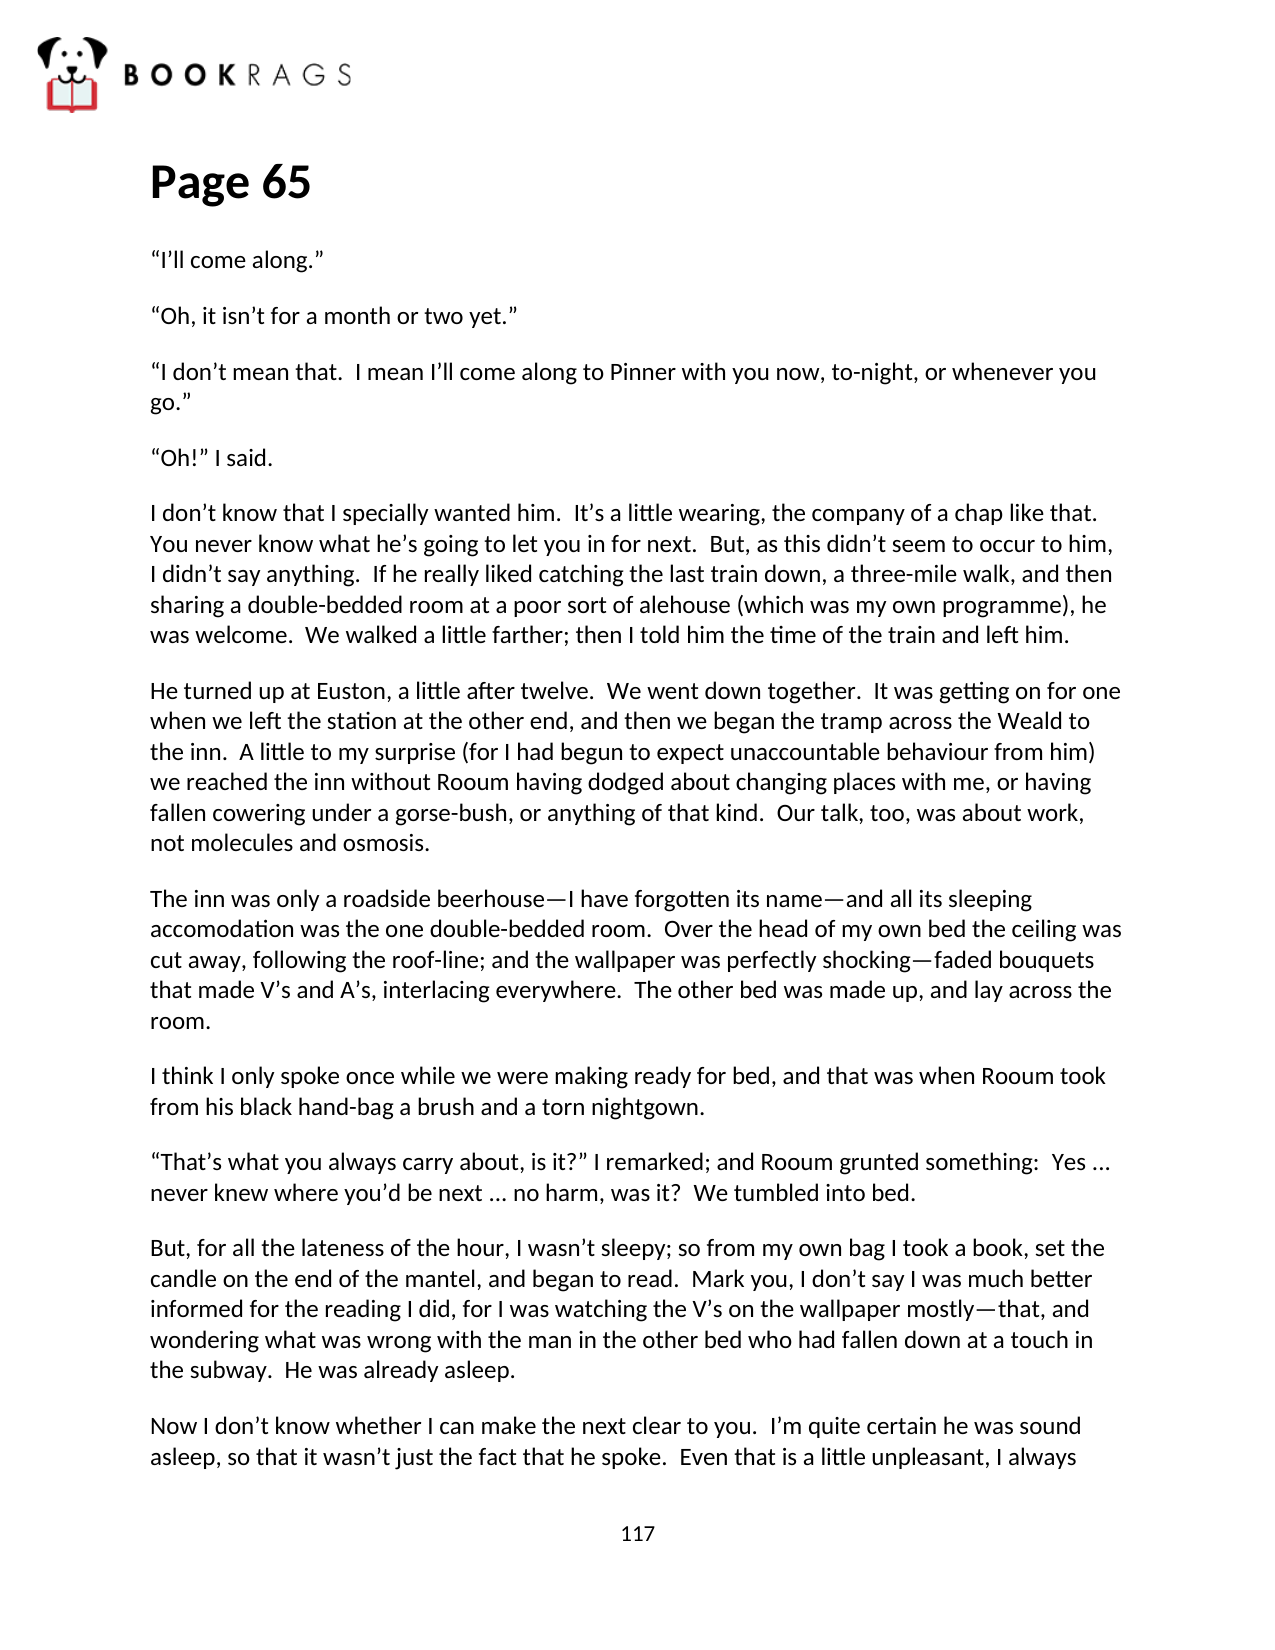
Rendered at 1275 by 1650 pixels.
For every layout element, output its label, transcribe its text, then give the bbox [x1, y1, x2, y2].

text “I’ll come along.” [150, 244, 1125, 275]
text The inn was only a roadside beerhouse—­I have forgotten its name—­and all its sleeping accomodation was the one double-bedded room. Over the head of my own bed the ceiling was cut away, following the roof-line; and the wallpaper was perfectly shocking—­faded bouquets that made V’s and A’s, interlacing everywhere. The other bed was made up, and lay across the room. [150, 883, 1125, 1036]
text “That’s what you always carry about, is it?” I remarked; and Rooum grunted something: Yes ... never knew where you’d be next ... no harm, was it? We tumbled into bed. [150, 1147, 1125, 1208]
text “Oh, it isn’t for a month or two yet.” [150, 300, 1125, 331]
text “I don’t mean that. I mean I’ll come along to Pinner with you now, to-night, or whenever you go.” [150, 356, 1125, 417]
text He turned up at Euston, a little after twelve. We went down together. It was getting on for one when we left the station at the other end, and then we began the tramp across the Weald to the inn. A little to my surprise (for I had begun to expect unaccountable behaviour from him) we reached the inn without Rooum having dodged about changing places with me, or having fallen cowering under a gorse-bush, or anything of that kind. Our talk, too, was about work, not molecules and osmosis. [150, 675, 1125, 858]
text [150, 1410, 1125, 1471]
text I think I only spoke once while we were making ready for bed, and that was when Rooum took from his black hand-bag a brush and a torn nightgown. [150, 1061, 1125, 1122]
picture [37, 37, 351, 113]
text But, for all the lateness of the hour, I wasn’t sleepy; so from my own bag I took a book, set the candle on the end of the mantel, and began to read. Mark you, I don’t say I was much better informed for the reading I did, for I was watching the V’s on the wallpaper mostly—­that, and wondering what was wrong with the man in the other bed who had fallen down at a touch in the subway. He was already asleep. [150, 1233, 1125, 1385]
text I don’t know that I specially wanted him. It’s a little wearing, the company of a chap like that. You never know what he’s going to let you in for next. But, as this didn’t seem to occur to him, I didn’t say anything. If he really liked catching the last train down, a three-mile walk, and then sharing a double-bedded room at a poor sort of alehouse (which was my own programme), he was welcome. We walked a little farther; then I told him the time of the train and left him. [150, 497, 1125, 650]
text Page 65 [150, 150, 1125, 211]
text “Oh!” I said. [150, 442, 1125, 472]
